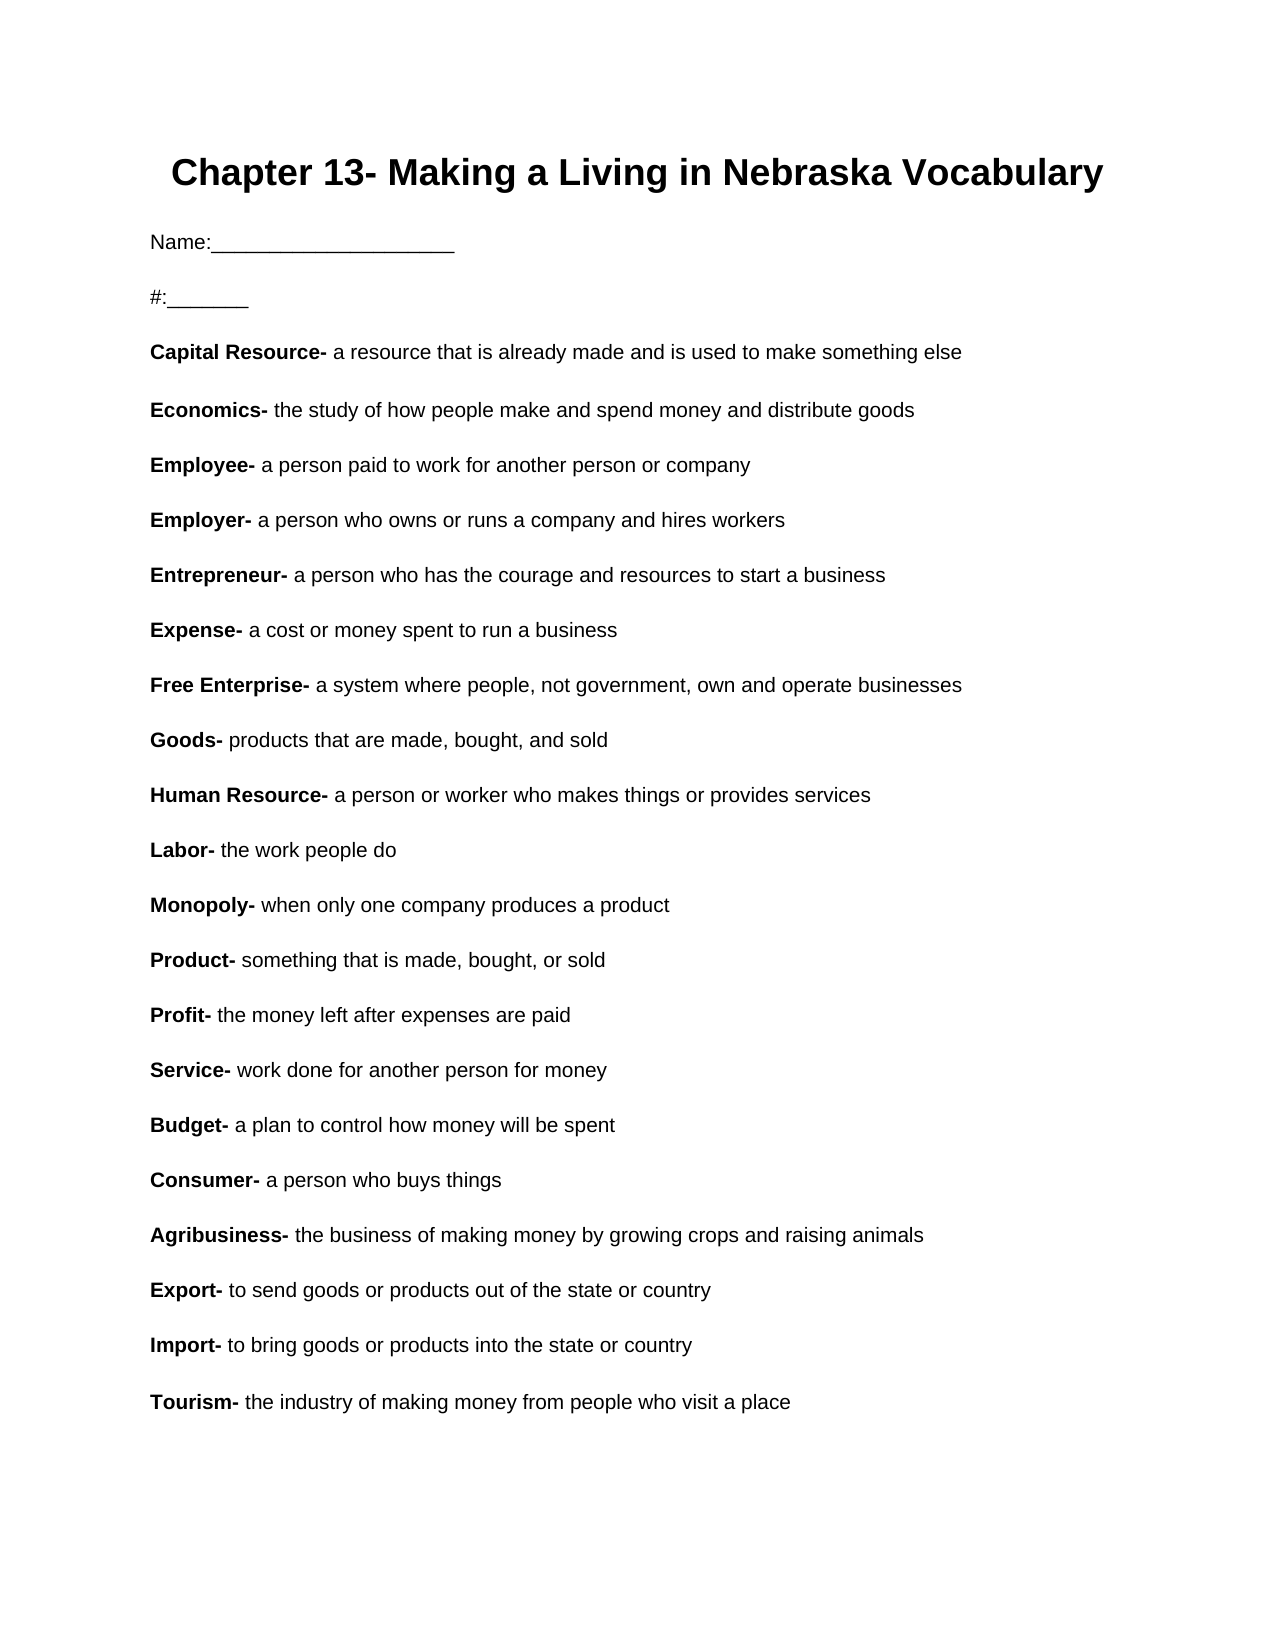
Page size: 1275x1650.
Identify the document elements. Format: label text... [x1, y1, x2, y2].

text Goods- products that are made, bought, and sold [150, 727, 1125, 751]
text #:_______ [150, 285, 1125, 309]
text Capital Resource- a resource that is already made and is used to make something else [150, 340, 1125, 364]
text Free Enterprise- a system where people, not government, own and operate businesses [150, 672, 1125, 696]
text Monopoly- when only one company produces a product [150, 892, 1125, 916]
text Economics- the study of how people make and spend money and distribute goods [150, 397, 1125, 421]
text Chapter 13- Making a Living in Nebraska Vocabulary [150, 150, 1125, 193]
text Entrepreneur- a person who has the courage and resources to start a business [150, 562, 1125, 586]
text Expense- a cost or money spent to run a business [150, 617, 1125, 641]
text Human Resource- a person or worker who makes things or provides services [150, 782, 1125, 806]
text Agribusiness- the business of making money by growing crops and raising animals [150, 1222, 1125, 1246]
text Profit- the money left after expenses are paid [150, 1002, 1125, 1026]
text Tourism- the industry of making money from people who visit a place [150, 1390, 1125, 1414]
text Consumer- a person who buys things [150, 1167, 1125, 1191]
text Employee- a person paid to work for another person or company [150, 452, 1125, 476]
text Export- to send goods or products out of the state or country [150, 1277, 1125, 1301]
text Product- something that is made, bought, or sold [150, 947, 1125, 971]
text Budget- a plan to control how money will be spent [150, 1112, 1125, 1136]
text Import- to bring goods or products into the state or country [150, 1332, 1125, 1356]
text Employer- a person who owns or runs a company and hires workers [150, 507, 1125, 531]
text Name:_____________________ [150, 230, 1125, 254]
text Labor- the work people do [150, 837, 1125, 861]
text Service- work done for another person for money [150, 1057, 1125, 1081]
